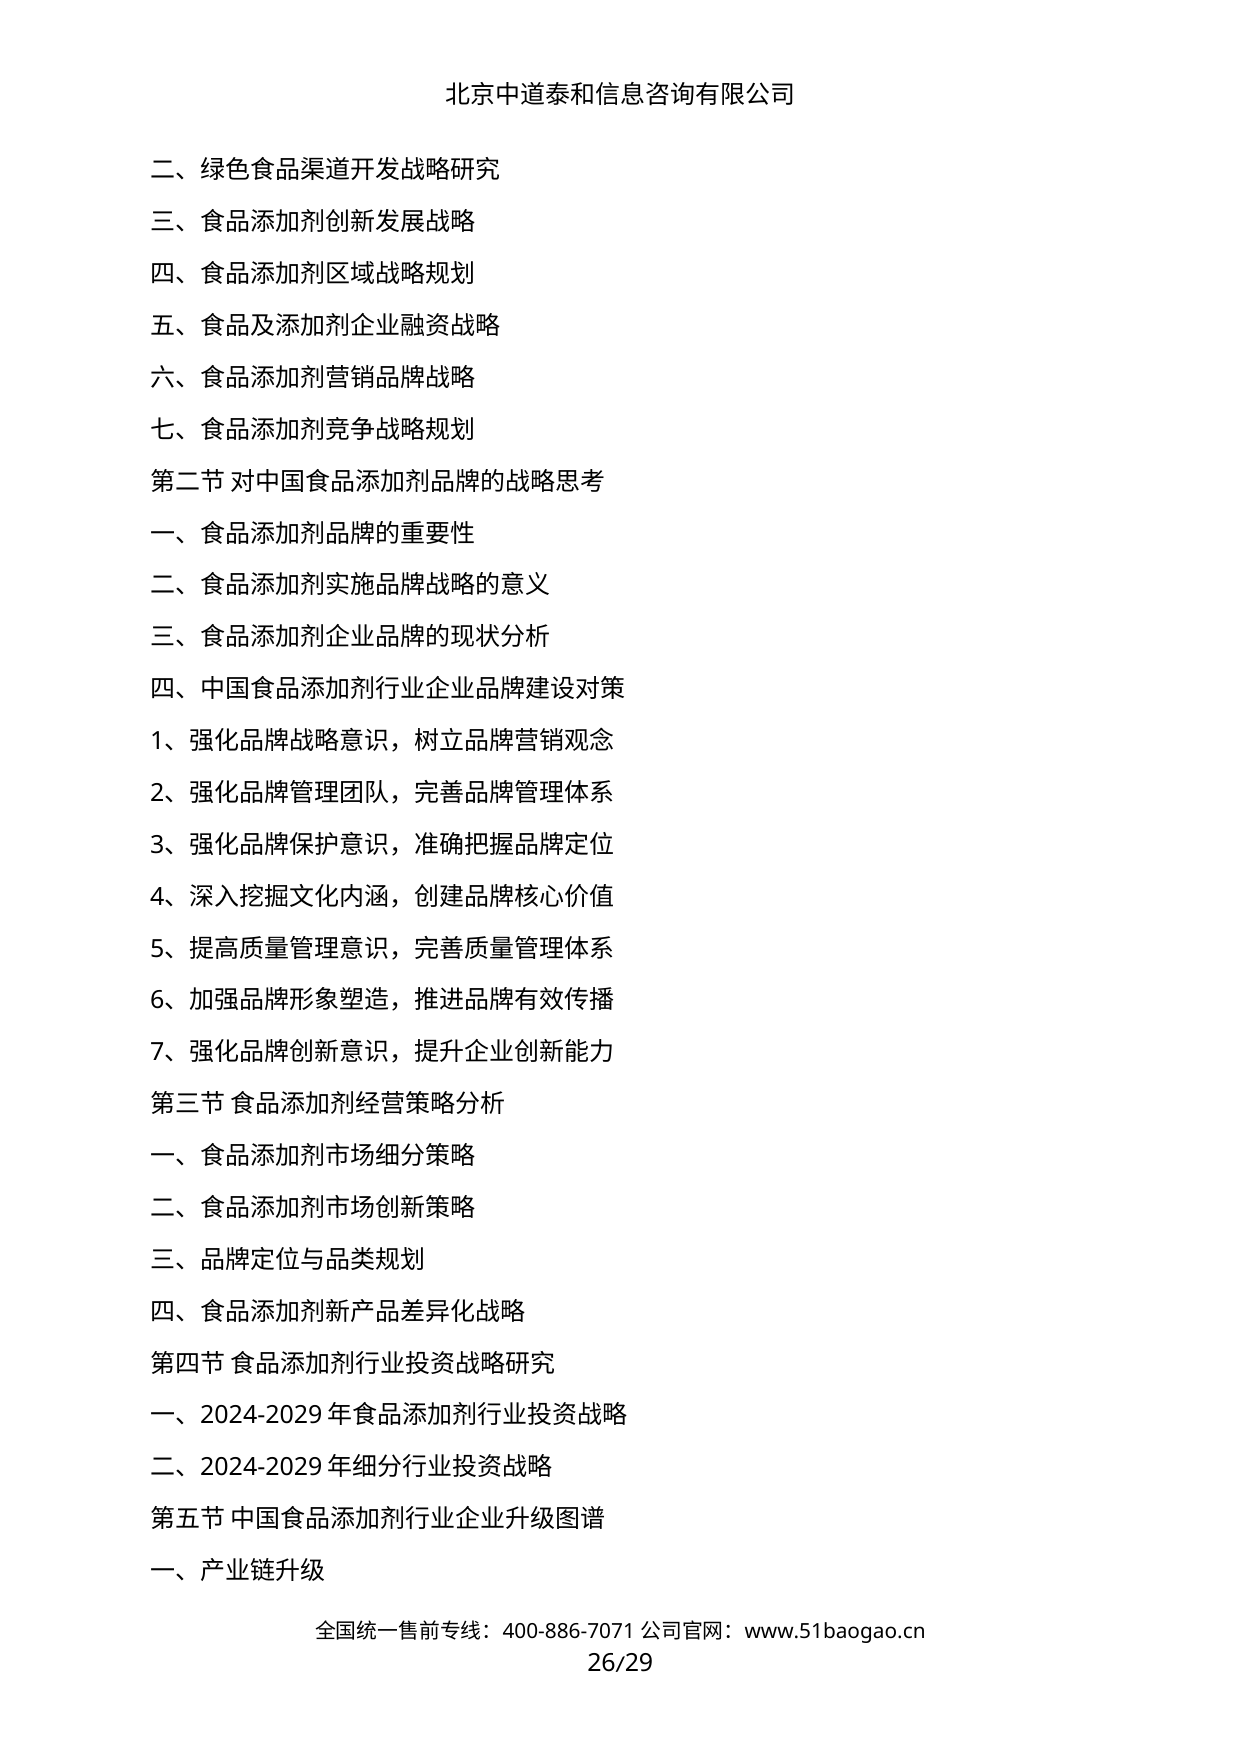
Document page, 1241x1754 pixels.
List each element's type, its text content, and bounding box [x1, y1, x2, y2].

text 7、强化品牌创新意识，提升企业创新能力 [150, 1032, 1090, 1068]
text 3、强化品牌保护意识，准确把握品牌定位 [150, 824, 1090, 861]
text 一、产业链升级 [150, 1551, 1090, 1587]
text 一、食品添加剂市场细分策略 [150, 1136, 1090, 1172]
text 1、强化品牌战略意识，树立品牌营销观念 [150, 721, 1090, 757]
text 二、2024-2029年细分行业投资战略 [150, 1447, 1090, 1483]
text 三、食品添加剂企业品牌的现状分析 [150, 617, 1090, 653]
text 三、品牌定位与品类规划 [150, 1239, 1090, 1276]
text 七、食品添加剂竞争战略规划 [150, 409, 1090, 446]
text 四、食品添加剂新产品差异化战略 [150, 1291, 1090, 1327]
text 一、食品添加剂品牌的重要性 [150, 513, 1090, 549]
text 第四节 食品添加剂行业投资战略研究 [150, 1343, 1090, 1379]
text 2、强化品牌管理团队，完善品牌管理体系 [150, 772, 1090, 809]
text 4、深入挖掘文化内涵，创建品牌核心价值 [150, 876, 1090, 912]
text 四、中国食品添加剂行业企业品牌建设对策 [150, 669, 1090, 705]
text 第三节 食品添加剂经营策略分析 [150, 1084, 1090, 1120]
text 二、食品添加剂实施品牌战略的意义 [150, 565, 1090, 601]
text 二、食品添加剂市场创新策略 [150, 1187, 1090, 1224]
text 五、食品及添加剂企业融资战略 [150, 306, 1090, 342]
text 第二节 对中国食品添加剂品牌的战略思考 [150, 461, 1090, 497]
text 六、食品添加剂营销品牌战略 [150, 357, 1090, 394]
text 5、提高质量管理意识，完善质量管理体系 [150, 928, 1090, 964]
text 一、2024-2029年食品添加剂行业投资战略 [150, 1395, 1090, 1431]
text 6、加强品牌形象塑造，推进品牌有效传播 [150, 980, 1090, 1016]
text 第五节 中国食品添加剂行业企业升级图谱 [150, 1499, 1090, 1535]
text 二、绿色食品渠道开发战略研究 [150, 150, 1090, 186]
text 四、食品添加剂区域战略规划 [150, 254, 1090, 290]
text 三、食品添加剂创新发展战略 [150, 202, 1090, 238]
